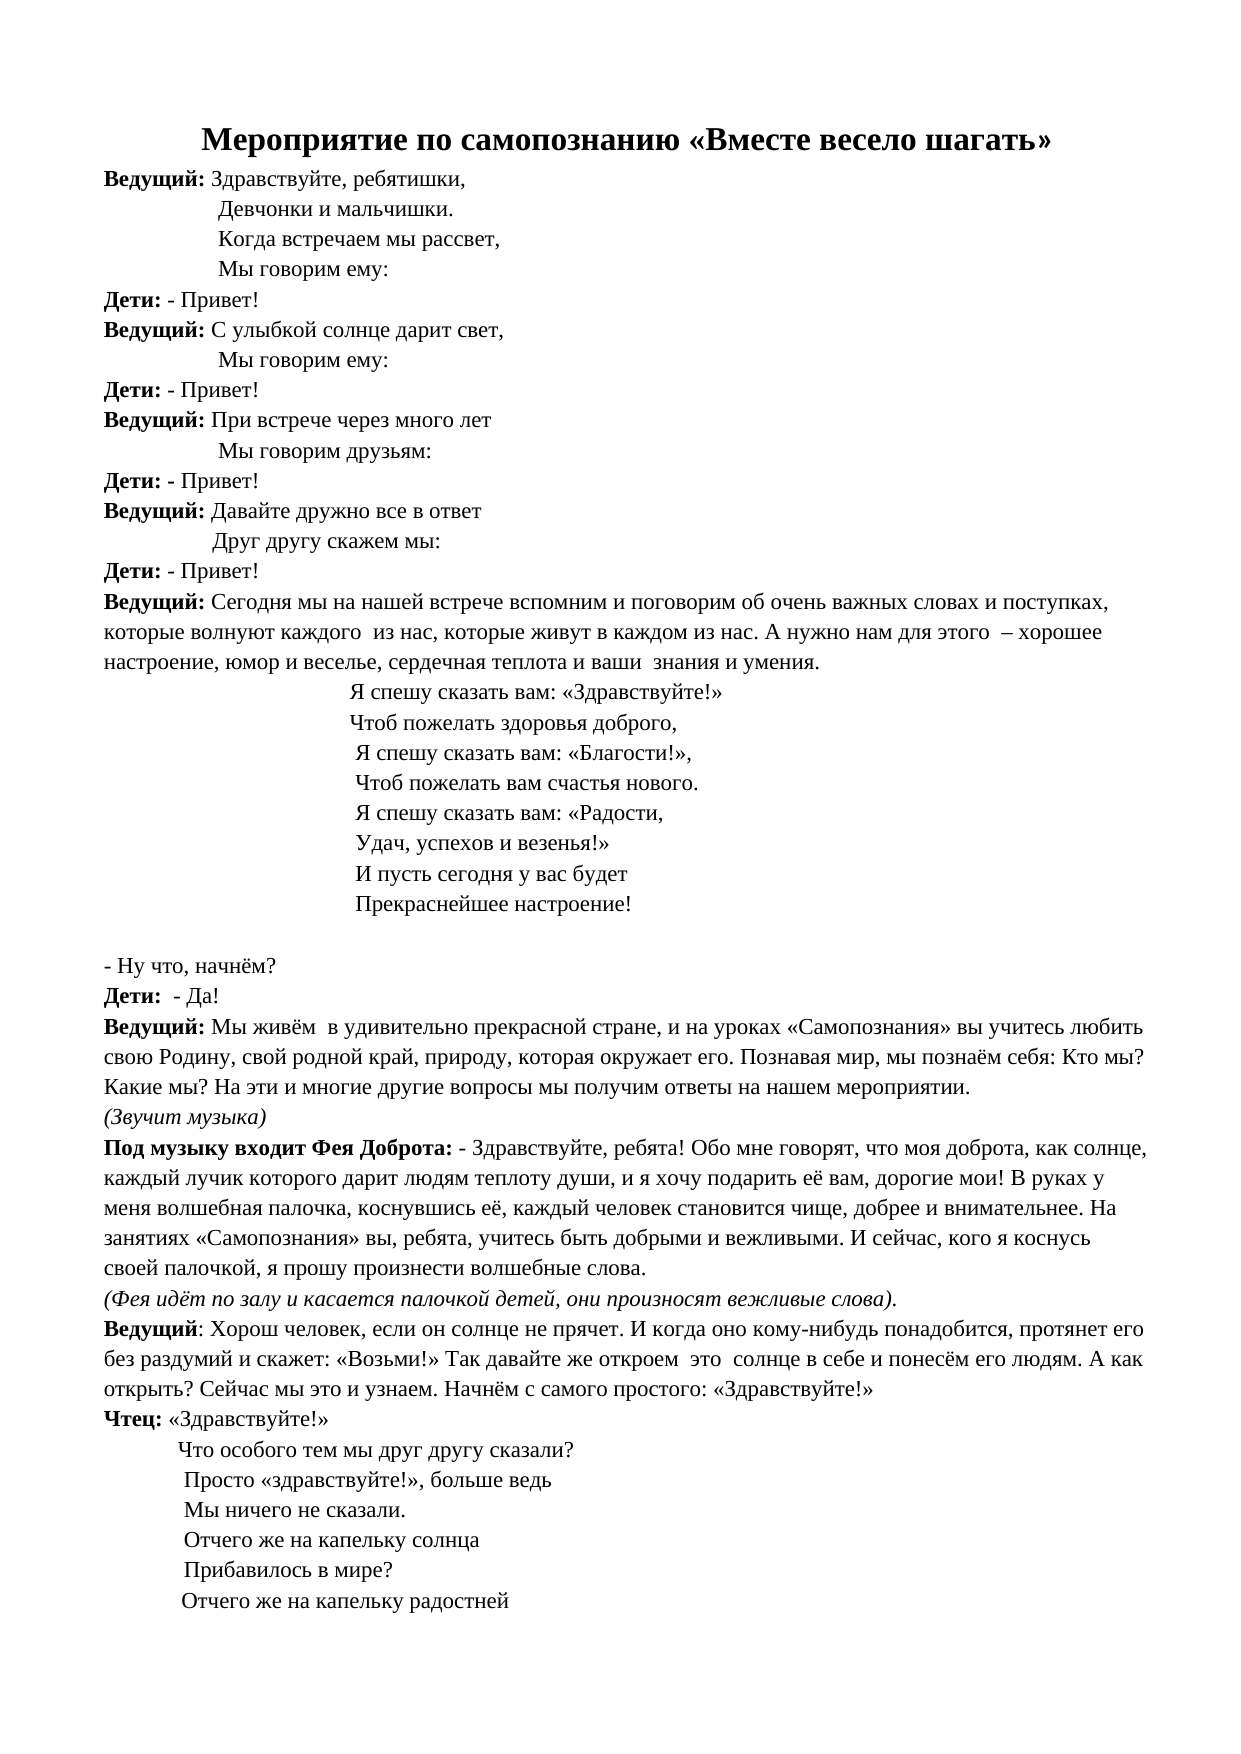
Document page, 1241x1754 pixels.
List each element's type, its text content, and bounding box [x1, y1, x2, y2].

text Отчего же на капельку солнца [103, 1526, 1152, 1553]
text Прибавилось в мире? [103, 1556, 1152, 1583]
text Мы говорим ему: [103, 346, 1152, 372]
text Чтоб пожелать здоровья доброго, [103, 709, 1152, 735]
text Девчонки и мальчишки. [103, 195, 1152, 221]
text Отчего же на капельку радостней [103, 1587, 1152, 1613]
text Ведущий: Хорош человек, если он солнце не прячет. И когда оно кому-нибудь понадобится, протянет его без раздумий и скажет: «Возьми!» Так давайте же откроем это солнце в себе и понесём его людям. А как открыть? Сейчас мы это и узнаем. Начнём с самого простого: «Здравствуйте!» [103, 1315, 1152, 1402]
text Дети: - Привет! [103, 376, 1152, 403]
text Дети: - Привет! [103, 467, 1152, 493]
text Удач, успехов и везенья!» [103, 829, 1152, 856]
text (Звучит музыка) [103, 1103, 1152, 1130]
text Просто «здравствуйте!», больше ведь [103, 1466, 1152, 1492]
text И пусть сегодня у вас будет [103, 860, 1152, 886]
text Дети: - Привет! [103, 286, 1152, 312]
text Дети: - Привет! [103, 558, 1152, 584]
text Ведущий: При встрече через много лет [103, 407, 1152, 433]
text Ведущий: С улыбкой солнце дарит свет, [103, 316, 1152, 342]
text Я спешу сказать вам: «Радости, [103, 799, 1152, 826]
text Друг другу скажем мы: [103, 527, 1152, 554]
text Прекраснейшее настроение! [103, 890, 1152, 916]
text (Фея идёт по залу и касается палочкой детей, они произносят вежливые слова). [103, 1284, 1152, 1311]
text Чтец: «Здравствуйте!» [103, 1405, 1152, 1432]
text Я спешу сказать вам: «Здравствуйте!» [103, 678, 1152, 705]
text Ведущий: Сегодня мы на нашей встрече вспомним и поговорим об очень важных словах и поступках, которые волнуют каждого из нас, которые живут в каждом из нас. А нужно нам для этого – хорошее настроение, юмор и веселье, сердечная теплота и ваши знания и умения. [103, 588, 1152, 674]
text Что особого тем мы друг другу сказали? [103, 1436, 1152, 1462]
text Чтоб пожелать вам счастья нового. [103, 769, 1152, 795]
text Мы ничего не сказали. [103, 1496, 1152, 1522]
text Мероприятие по самопознанию «Вместе весело шагать» [103, 118, 1152, 159]
text Когда встречаем мы рассвет, [44, 225, 1152, 252]
text - Ну что, начнём? [103, 952, 1152, 979]
text Мы говорим ему: [103, 256, 1152, 282]
text Ведущий: Давайте дружно все в ответ [103, 497, 1152, 523]
text Мы говорим друзьям: [103, 437, 1152, 463]
text Под музыку входит Фея Доброта: - Здравствуйте, ребята! Обо мне говорят, что моя доброта, как солнце, каждый лучик которого дарит людям теплоту души, и я хочу подарить её вам, дорогие мои! В руках у меня волшебная палочка, коснувшись её, каждый человек становится чище, добрее и внимательнее. На занятиях «Самопознания» вы, ребята, учитесь быть добрыми и вежливыми. И сейчас, кого я коснусь своей палочкой, я прошу произнести волшебные слова. [103, 1133, 1152, 1281]
text Ведущий: Здравствуйте, ребятишки, [103, 165, 1152, 191]
text Я спешу сказать вам: «Благости!», [103, 739, 1152, 765]
text Дети: - Да! [103, 982, 1152, 1009]
text Ведущий: Мы живём в удивительно прекрасной стране, и на уроках «Самопознания» вы учитесь любить свою Родину, свой родной край, природу, которая окружает его. Познавая мир, мы познаём себя: Кто мы? Какие мы? На эти и многие другие вопросы мы получим ответы на нашем мероприятии. [103, 1013, 1152, 1099]
